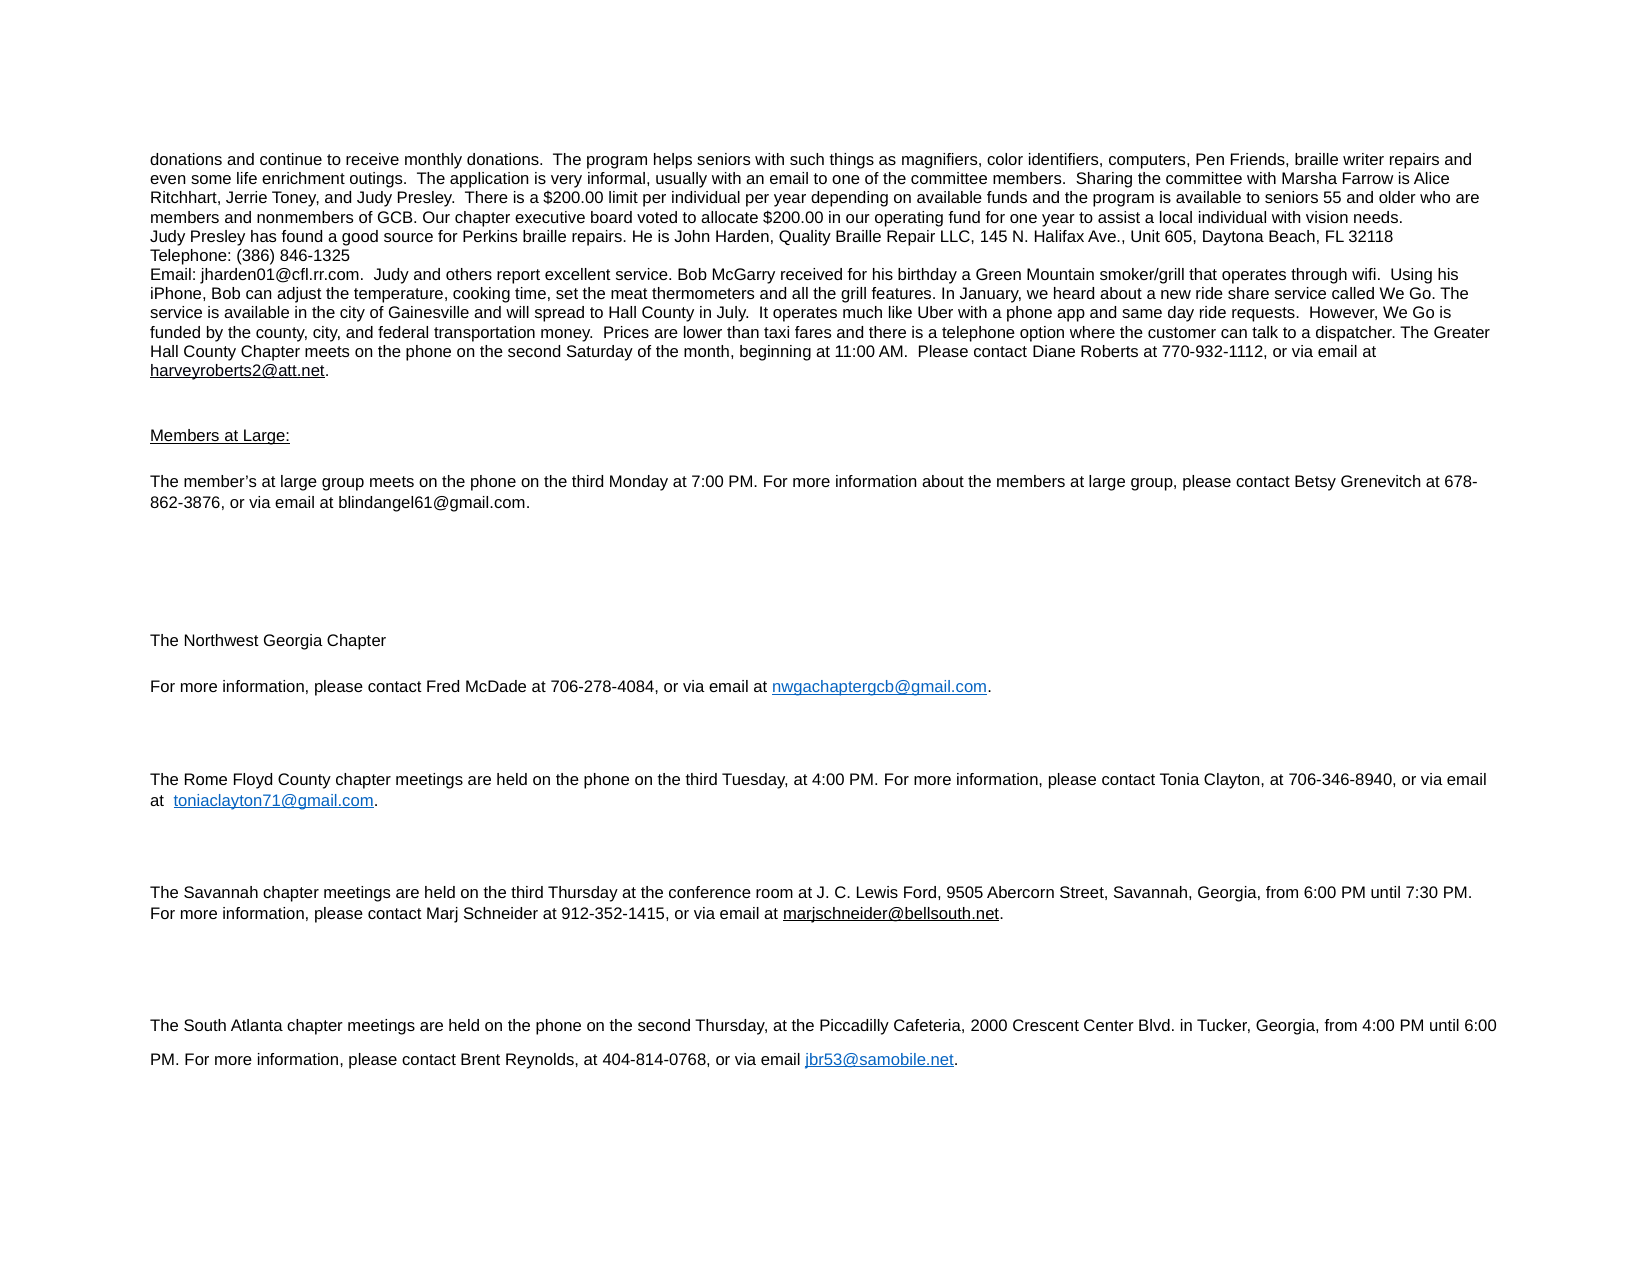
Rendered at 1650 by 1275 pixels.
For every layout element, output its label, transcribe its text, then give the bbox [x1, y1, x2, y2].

text The member’s at large group meets on the phone on the third Monday at 7:00 PM. For more information about the members at large group, please contact Betsy Grenevitch at 678-862-3876, or via email at blindangel61@gmail.com. [150, 472, 1500, 512]
text Telephone: (386) 846-1325 [150, 246, 1500, 265]
text The Northwest Georgia Chapter [150, 631, 1500, 650]
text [150, 150, 1500, 227]
text Judy Presley has found a good source for Perkins braille repairs. He is John Harden, Quality Braille Repair LLC, 145 N. Halifax Ave., Unit 605, Daytona Beach, FL 32118 [150, 227, 1500, 246]
text The South Atlanta chapter meetings are held on the phone on the second Thursday, at the Piccadilly Cafeteria, 2000 Crescent Center Blvd. in Tucker, Georgia, from 4:00 PM until 6:00 PM. For more information, please contact Brent Reynolds, at 404-814-0768, or via email jbr53@samobile.net. [150, 1002, 1500, 1069]
text Email: jharden01@cfl.rr.com. Judy and others report excellent service. Bob McGarry received for his birthday a Green Mountain smoker/grill that operates through wifi. Using his iPhone, Bob can adjust the temperature, cooking time, set the meat thermometers and all the grill features. In January, we heard about a new ride share service called We Go. The service is available in the city of Gainesville and will spread to Hall County in July. It operates much like Uber with a phone app and same day ride requests. However, We Go is funded by the county, city, and federal transportation money. Prices are lower than taxi fares and there is a telephone option where the customer can talk to a dispatcher. The Greater Hall County Chapter meets on the phone on the second Saturday of the month, beginning at 11:00 AM. Please contact Diane Roberts at 770-932-1112, or via email at harveyroberts2@att.net. [150, 265, 1500, 380]
text Members at Large: [150, 426, 1500, 445]
text The Rome Floyd County chapter meetings are held on the phone on the third Tuesday, at 4:00 PM. For more information, please contact Tonia Clayton, at 706-346-8940, or via email at toniaclayton71@gmail.com. [150, 769, 1500, 809]
text The Savannah chapter meetings are held on the third Thursday at the conference room at J. C. Lewis Ford, 9505 Abercorn Street, Savannah, Georgia, from 6:00 PM until 7:30 PM. For more information, please contact Marj Schneider at 912-352-1415, or via email at marjschneider@bellsouth.net. [150, 882, 1500, 923]
text For more information, please contact Fred McDade at 706-278-4084, or via email at nwgachaptergcb@gmail.com. [150, 677, 1500, 696]
